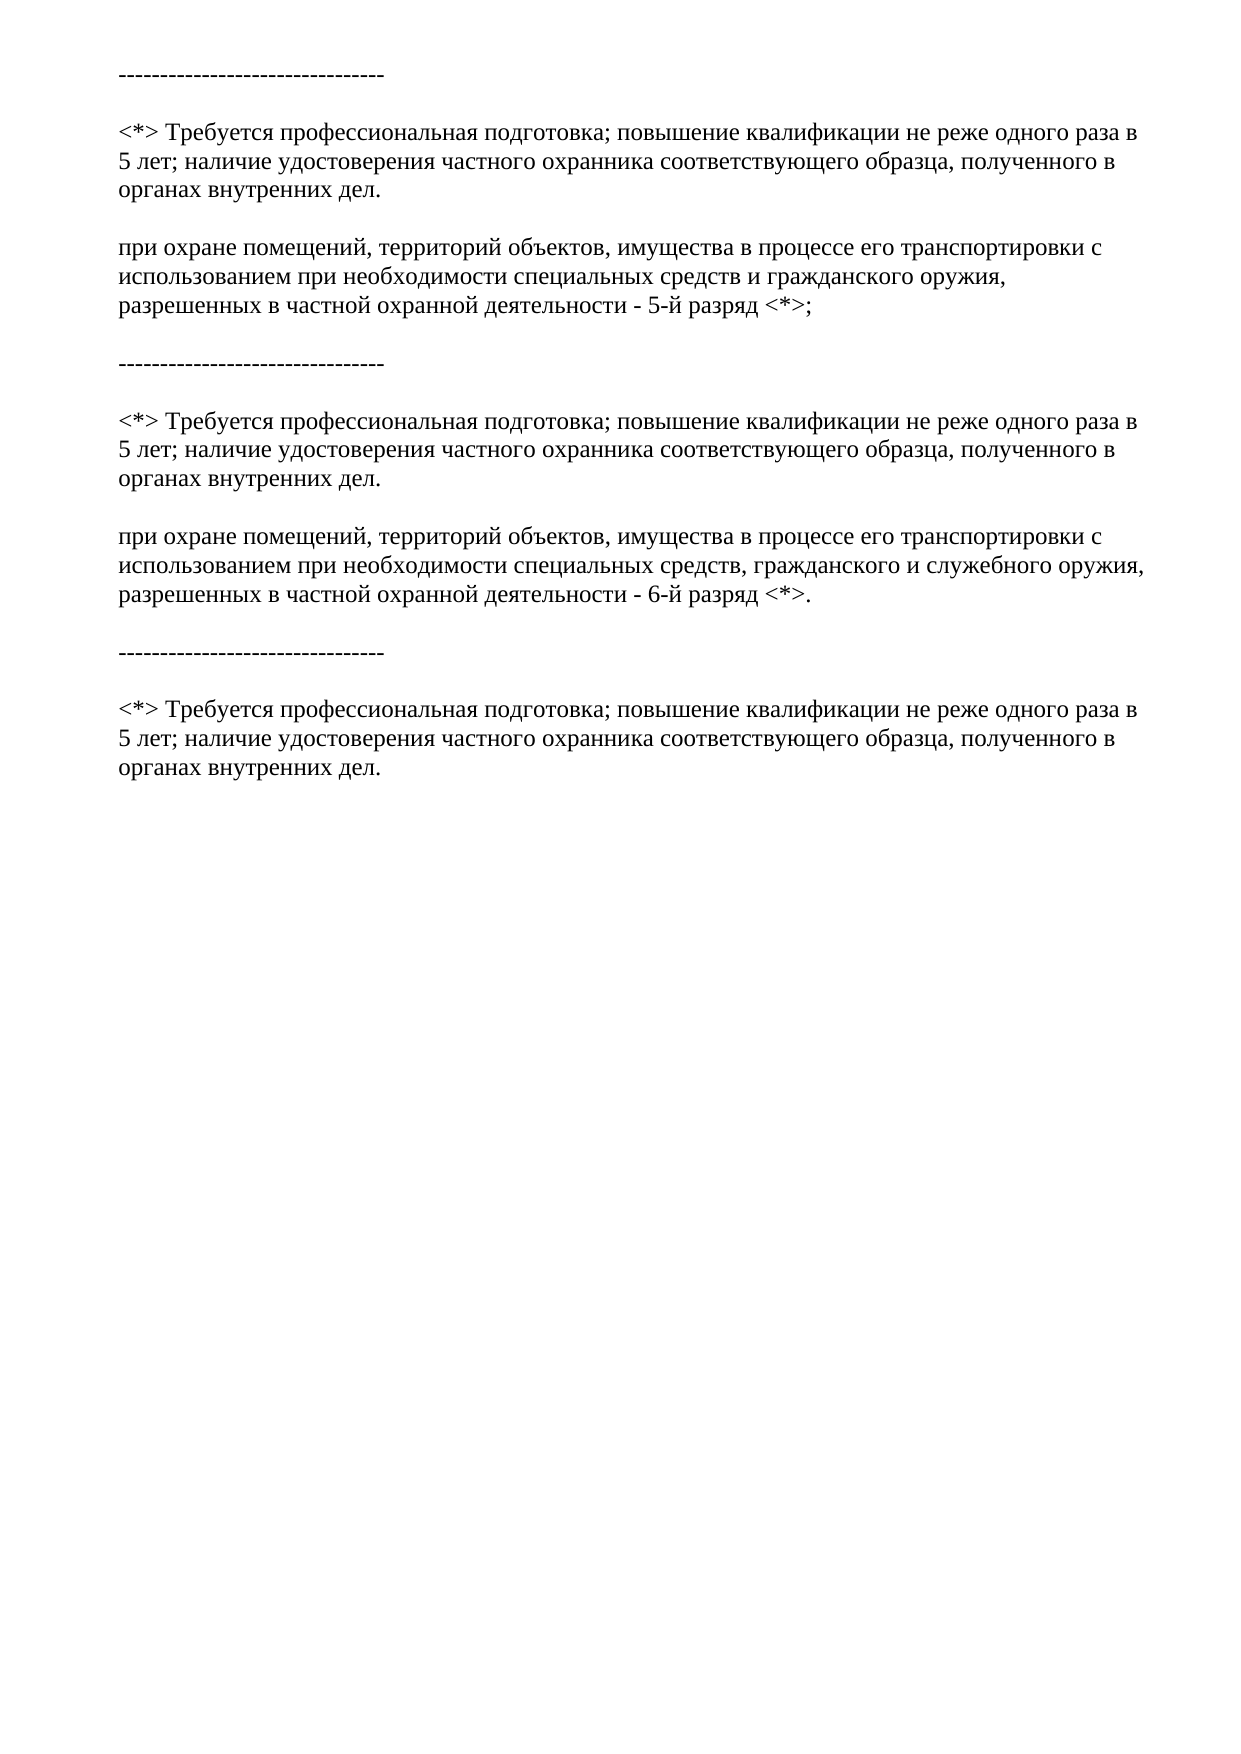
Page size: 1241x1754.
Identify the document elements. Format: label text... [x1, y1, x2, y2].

text -------------------------------- [118, 348, 1152, 377]
text при охране помещений, территорий объектов, имущества в процессе его транспортировки с использованием при необходимости специальных средств и гражданского оружия, разрешенных в частной охранной деятельности - 5-й разряд <*>; [118, 232, 1152, 319]
text <*> Требуется профессиональная подготовка; повышение квалификации не реже одного раза в 5 лет; наличие удостоверения частного охранника соответствующего образца, полученного в органах внутренних дел. [118, 117, 1152, 203]
text -------------------------------- [118, 637, 1152, 665]
text <*> Требуется профессиональная подготовка; повышение квалификации не реже одного раза в 5 лет; наличие удостоверения частного охранника соответствующего образца, полученного в органах внутренних дел. [118, 406, 1152, 492]
text -------------------------------- [118, 59, 1152, 88]
text <*> Требуется профессиональная подготовка; повышение квалификации не реже одного раза в 5 лет; наличие удостоверения частного охранника соответствующего образца, полученного в органах внутренних дел. [118, 694, 1152, 781]
text при охране помещений, территорий объектов, имущества в процессе его транспортировки с использованием при необходимости специальных средств, гражданского и служебного оружия, разрешенных в частной охранной деятельности - 6-й разряд <*>. [118, 521, 1152, 607]
